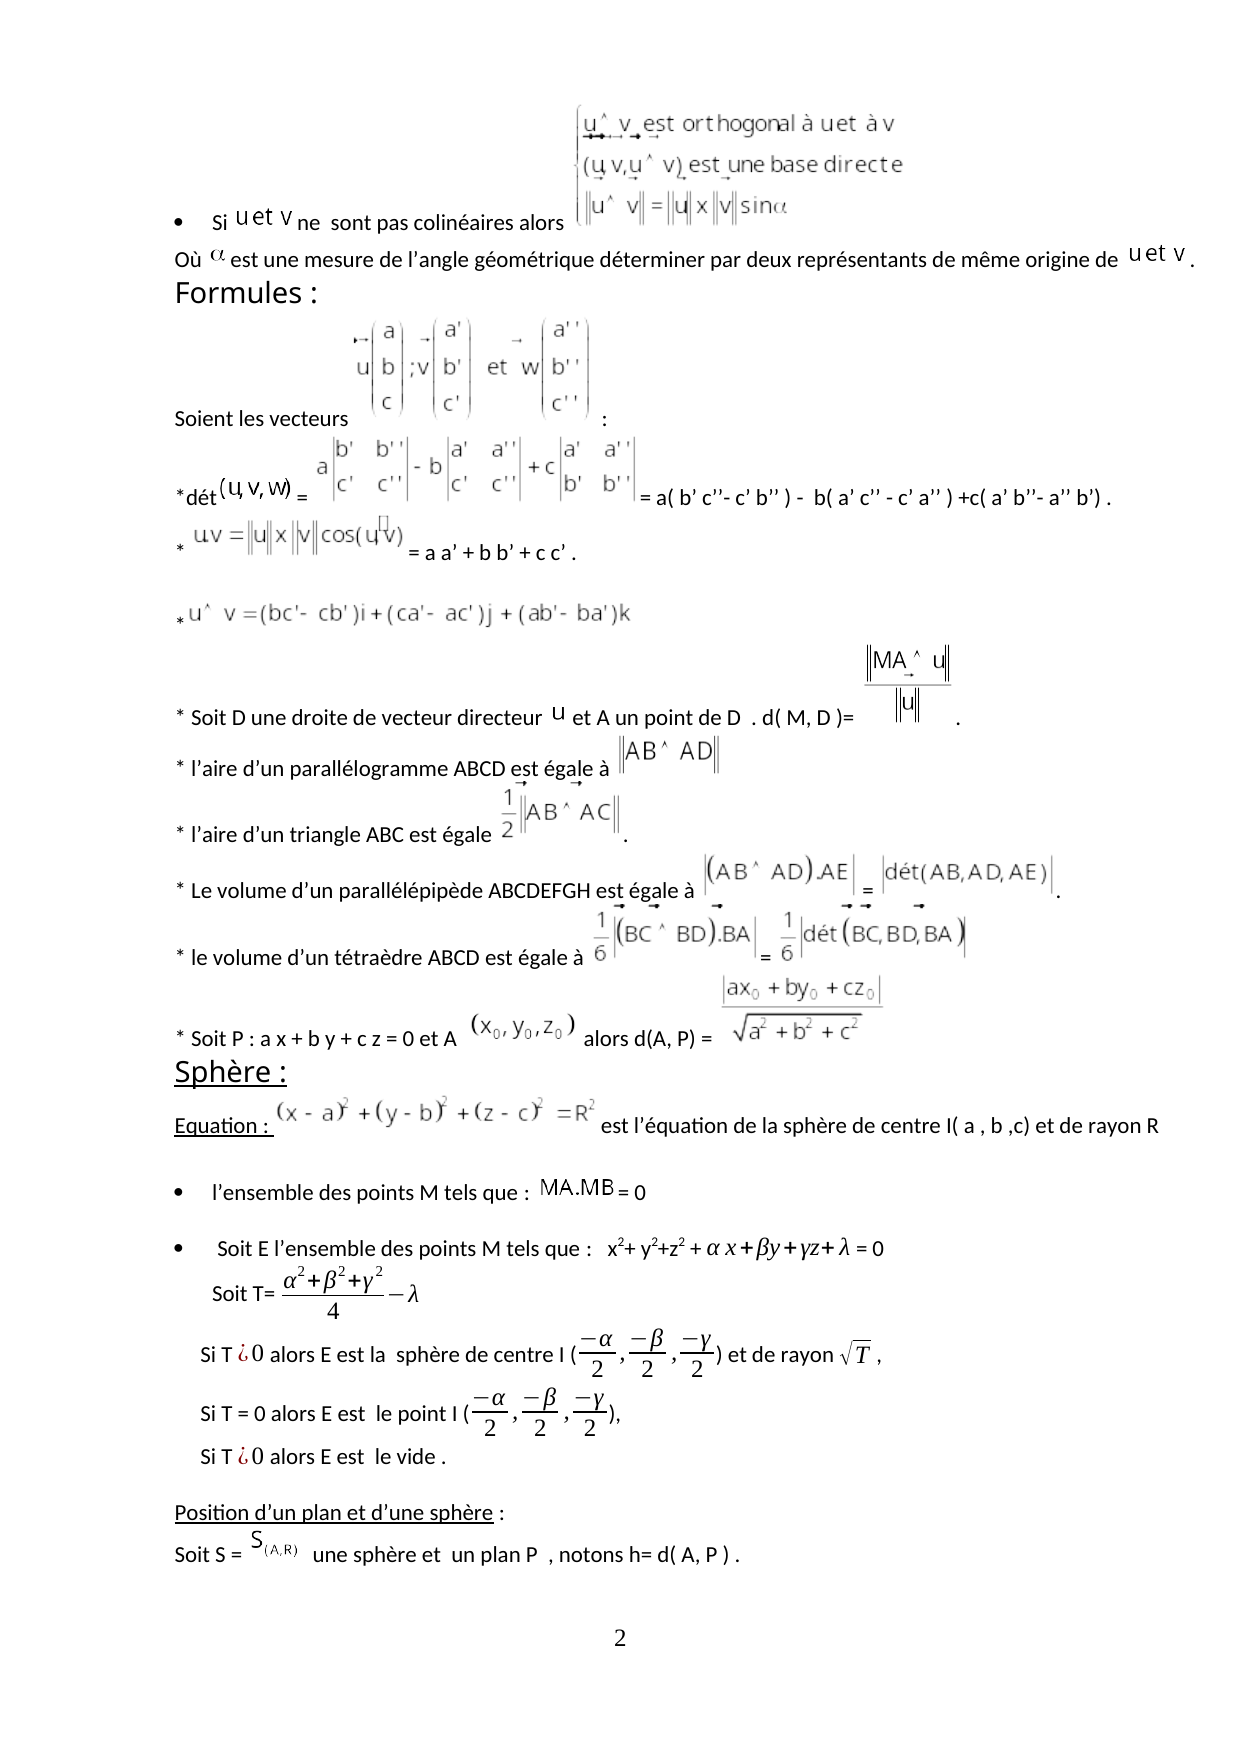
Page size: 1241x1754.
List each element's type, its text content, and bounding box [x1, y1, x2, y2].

text * = a a’ + b b’ + c c’ . [174, 511, 1197, 566]
list Si ne sont pas colinéaires alors [174, 100, 1197, 236]
text Soit T= [212, 1262, 1197, 1324]
text * l’aire d’un parallélogramme ABCD est égale à [174, 731, 1197, 782]
text Où est une mesure de l’angle géométrique déterminer par deux représentants de même origine de . [174, 236, 1197, 273]
text * [174, 594, 1197, 639]
text Formules : [174, 273, 1197, 312]
text * le volume d’un tétraèdre ABCD est égale à = [174, 904, 1197, 971]
text Position d’un plan et d’une sphère : [174, 1498, 1197, 1526]
text Soient les vecteurs : [174, 312, 1197, 432]
text Sphère : [174, 1052, 1197, 1091]
text Si T = 0 alors E est le point I (), [174, 1383, 1197, 1442]
text Si T alors E est le vide . [174, 1442, 1197, 1470]
text * Soit P : a x + b y + c z = 0 et A alors d(A, P) = [174, 971, 1197, 1052]
text * Soit D une droite de vecteur directeur et A un point de D . d( M, D )= . [174, 639, 1197, 731]
list l’ensemble des points M tels que : = 0 [174, 1167, 1197, 1206]
text * l’aire d’un triangle ABC est égale . [174, 782, 1197, 848]
text Equation : est l’équation de la sphère de centre I( a , b ,c) et de rayon R [174, 1091, 1197, 1139]
text Soit S = une sphère et un plan P , notons h= d( A, P ) . [174, 1526, 1197, 1572]
text *dét= = a( b’ c’’- c’ b’’ ) - b( a’ c’’ - c’ a’’ ) +c( a’ b’’- a’’ b’) . [174, 432, 1197, 511]
list Soit E l’ensemble des points M tels que : x2+ y2+z2 + = 0 [174, 1234, 1197, 1262]
text * Le volume d’un parallélépipède ABCDEFGH est égale à = . [174, 848, 1197, 904]
text Si T alors E est la sphère de centre I () et de rayon , [174, 1324, 1197, 1383]
